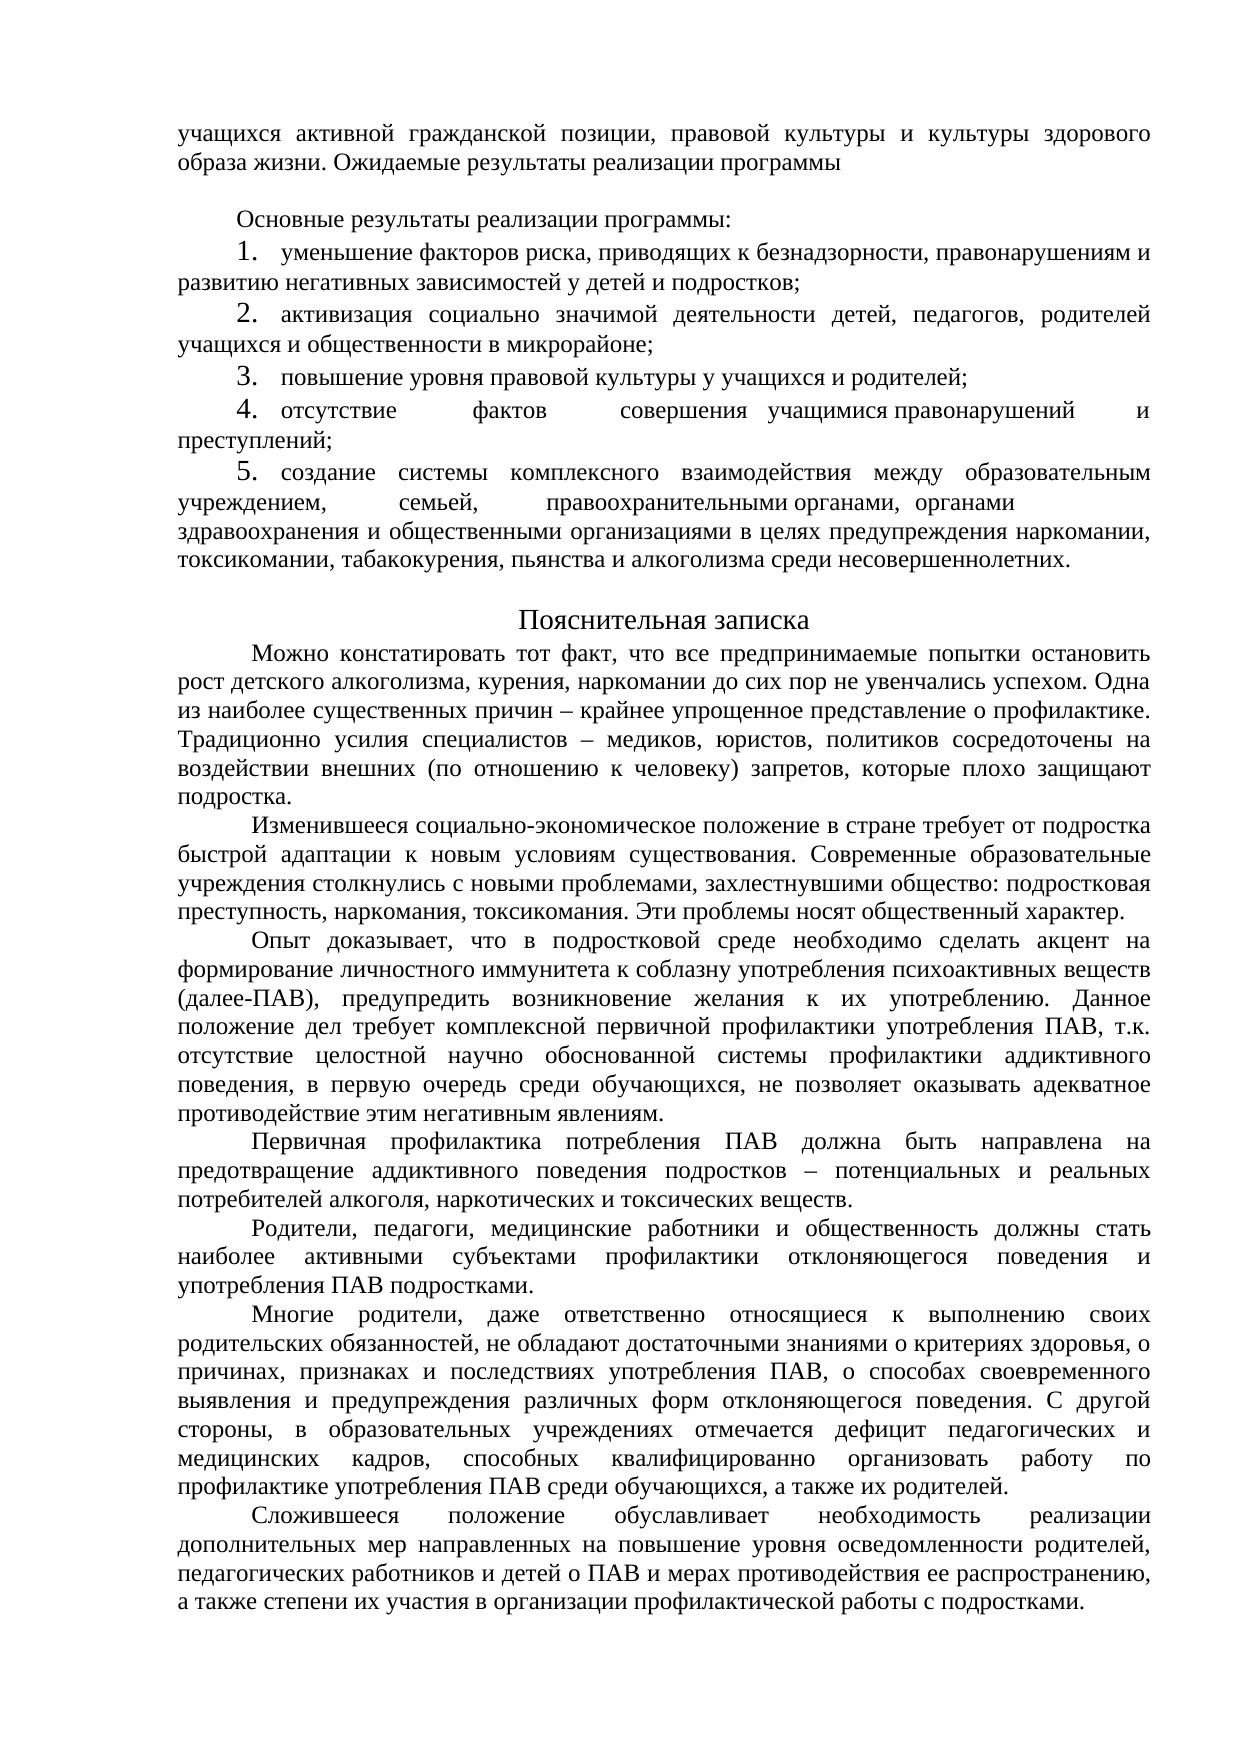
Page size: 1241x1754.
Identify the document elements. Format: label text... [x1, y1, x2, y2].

text Изменившееся социально-экономическое положение в стране требует от подростка быстрой адаптации к новым условиям существования. Современные образовательные учреждения столкнулись с новыми проблемами, захлестнувшими общество: подростковая преступность, наркомания, токсикомания. Эти проблемы носят общественный характер. [177, 810, 1152, 925]
list повышение уровня правовой культуры у учащихся и родителей; [177, 358, 1152, 391]
text Можно констатировать тот факт, что все предпринимаемые попытки остановить рост детского алкоголизма, курения, наркомании до сих пор не увенчались успехом. Одна из наиболее существенных причин – крайнее упрощенное представление о профилактике. Традиционно усилия специалистов – медиков, юристов, политиков сосредоточены на воздействии внешних (по отношению к человеку) запретов, которые плохо защищают подростка. [177, 638, 1152, 810]
text Основные результаты реализации программы: [177, 204, 1152, 233]
list отсутствие фактов совершения учащимися правонарушений и преступлений; [177, 391, 1152, 453]
text Многие родители, даже ответственно относящиеся к выполнению своих родительских обязанностей, не обладают достаточными знаниями о критериях здоровья, о причинах, признаках и последствиях употребления ПАВ, о способах своевременного выявления и предупреждения различных форм отклоняющегося поведения. С другой стороны, в образовательных учреждениях отмечается дефицит педагогических и медицинских кадров, способных квалифицированно организовать работу по профилактике употребления ПАВ среди обучающихся, а также их родителей. [177, 1299, 1152, 1500]
subtitle Пояснительная записка [176, 602, 1152, 636]
list уменьшение факторов риска, приводящих к безнадзорности, правонарушениям и развитию негативных зависимостей у детей и подростков; [177, 233, 1152, 295]
text Первичная профилактика потребления ПАВ должна быть направлена на предотвращение аддиктивного поведения подростков – потенциальных и реальных потребителей алкоголя, наркотических и токсических веществ. [177, 1126, 1152, 1213]
list создание системы комплексного взаимодействия между образовательным учреждением, семьей, правоохранительными органами, органами здравоохранения и общественными организациями в целях предупреждения наркомании, токсикомании, табакокурения, пьянства и алкоголизма среди несовершеннолетних. [177, 453, 1152, 573]
text Сложившееся положение обуславливает необходимость реализации дополнительных мер направленных на повышение уровня осведомленности родителей, педагогических работников и детей о ПАВ и мерах противодействия ее распространению, а также степени их участия в организации профилактической работы с подростками. [177, 1500, 1152, 1615]
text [177, 118, 1152, 176]
text Родители, педагоги, медицинские работники и общественность должны стать наиболее активными субъектами профилактики отклоняющегося поведения и употребления ПАВ подростками. [177, 1213, 1152, 1299]
text Опыт доказывает, что в подростковой среде необходимо сделать акцент на формирование личностного иммунитета к соблазну употребления психоактивных веществ (далее-ПАВ), предупредить возникновение желания к их употреблению. Данное положение дел требует комплексной первичной профилактики употребления ПАВ, т.к. отсутствие целостной научно обоснованной системы профилактики аддиктивного поведения, в первую очередь среди обучающихся, не позволяет оказывать адекватное противодействие этим негативным явлениям. [177, 925, 1152, 1126]
list активизация социально значимой деятельности детей, педагогов, родителей учащихся и общественности в микрорайоне; [177, 295, 1152, 358]
